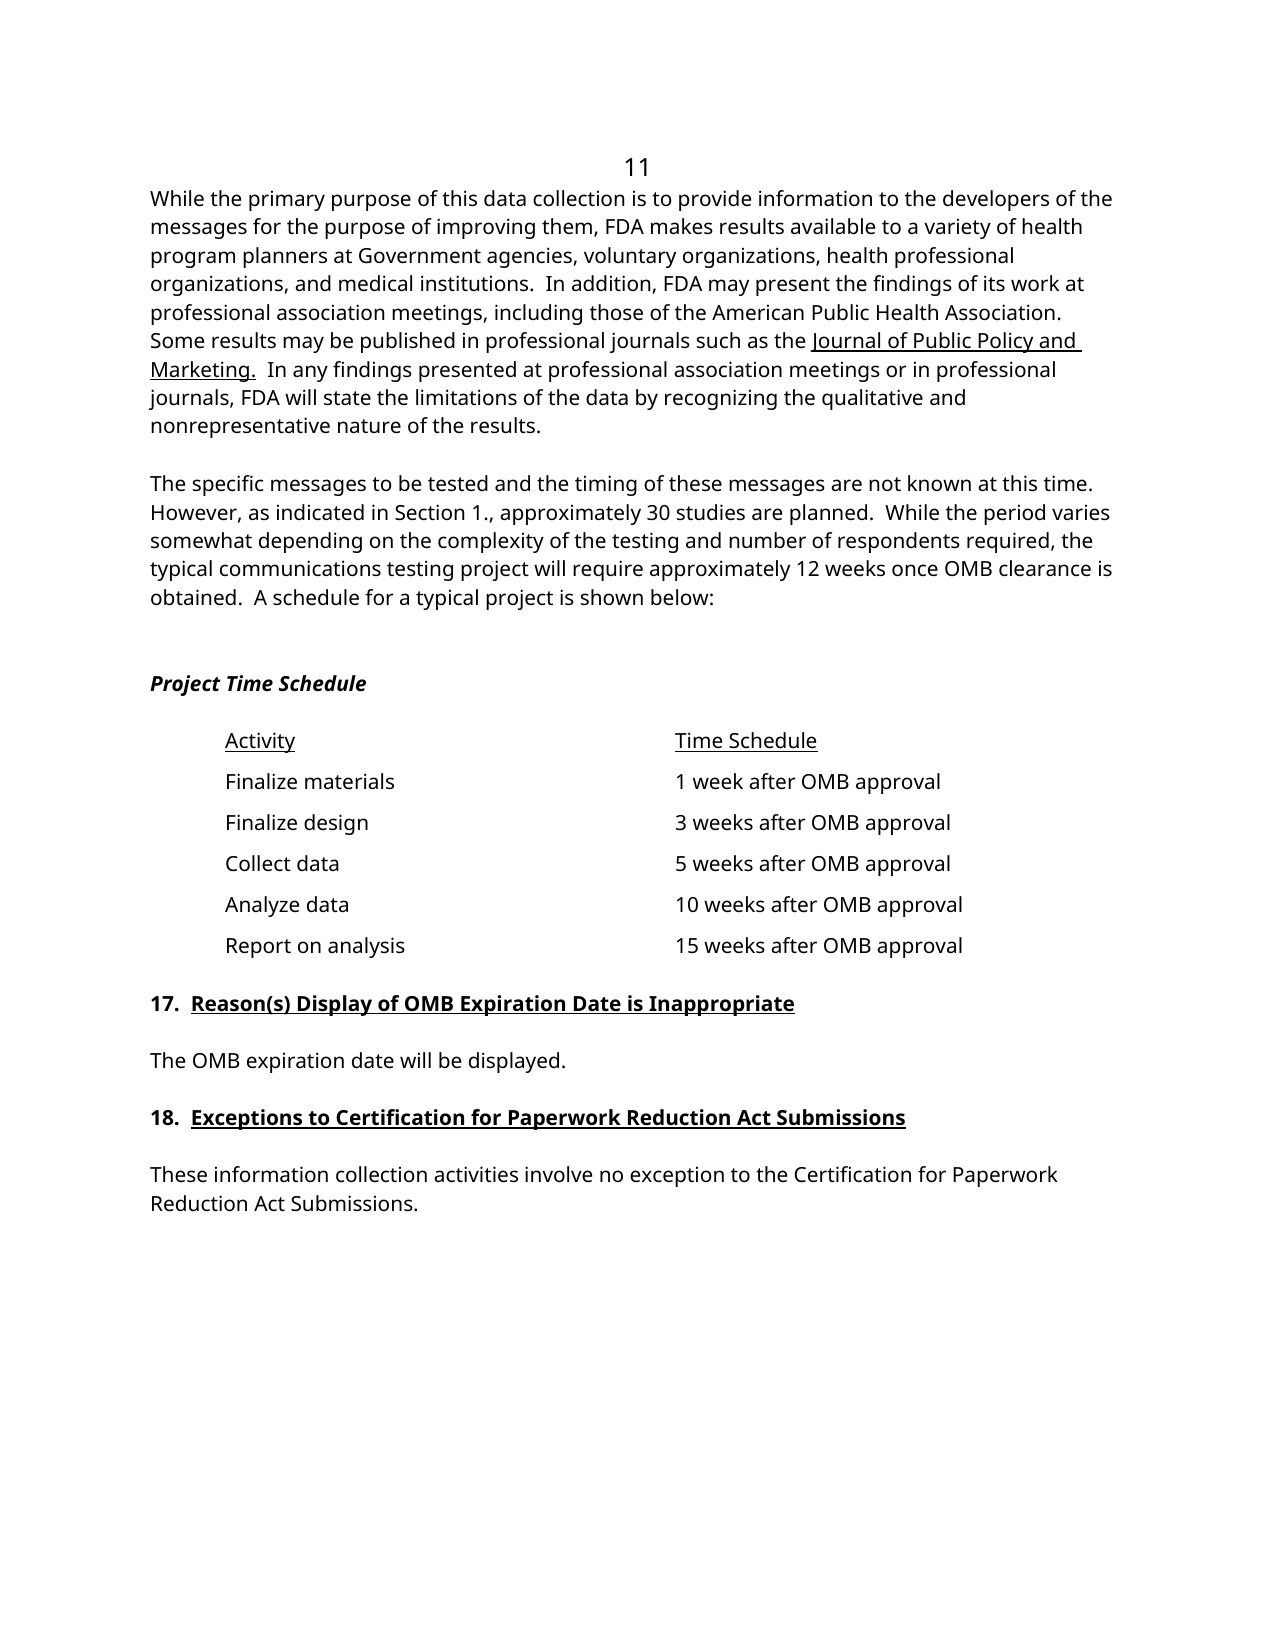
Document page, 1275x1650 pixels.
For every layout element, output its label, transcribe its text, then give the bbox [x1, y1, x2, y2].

list Activity Time Schedule [225, 727, 1125, 755]
list The OMB expiration date will be displayed. [150, 1046, 1125, 1075]
list These information collection activities involve no exception to the Certification for Paperwork Reduction Act Submissions. [150, 1160, 1125, 1217]
list 18. Exceptions to Certification for Paperwork Reduction Act Submissions [150, 1103, 1125, 1132]
list Finalize materials 1 week after OMB approval [225, 767, 1125, 796]
list Report on analysis 15 weeks after OMB approval [225, 931, 1125, 960]
list Analyze data 10 weeks after OMB approval [225, 890, 1125, 919]
list 17. Reason(s) Display of OMB Expiration Date is Inappropriate [150, 989, 1125, 1017]
list Finalize design 3 weeks after OMB approval [225, 808, 1125, 837]
list Collect data 5 weeks after OMB approval [225, 849, 1125, 878]
list Project Time Schedule [150, 669, 1125, 697]
list While the primary purpose of this data collection is to provide information to the developers of the messages for the purpose of improving them, FDA makes results available to a variety of health program planners at Government agencies, voluntary organizations, health professional organizations, and medical institutions. In addition, FDA may present the findings of its work at professional association meetings, including those of the American Public Health Association. Some results may be published in professional journals such as the Journal of Public Policy and Marketing. In any findings presented at professional association meetings or in professional journals, FDA will state the limitations of the data by recognizing the qualitative and nonrepresentative nature of the results. [150, 150, 1125, 440]
list The specific messages to be tested and the timing of these messages are not known at this time. However, as indicated in Section 1., approximately 30 studies are planned. While the period varies somewhat depending on the complexity of the testing and number of respondents required, the typical communications testing project will require approximately 12 weeks once OMB clearance is obtained. A schedule for a typical project is shown below: [150, 469, 1125, 611]
